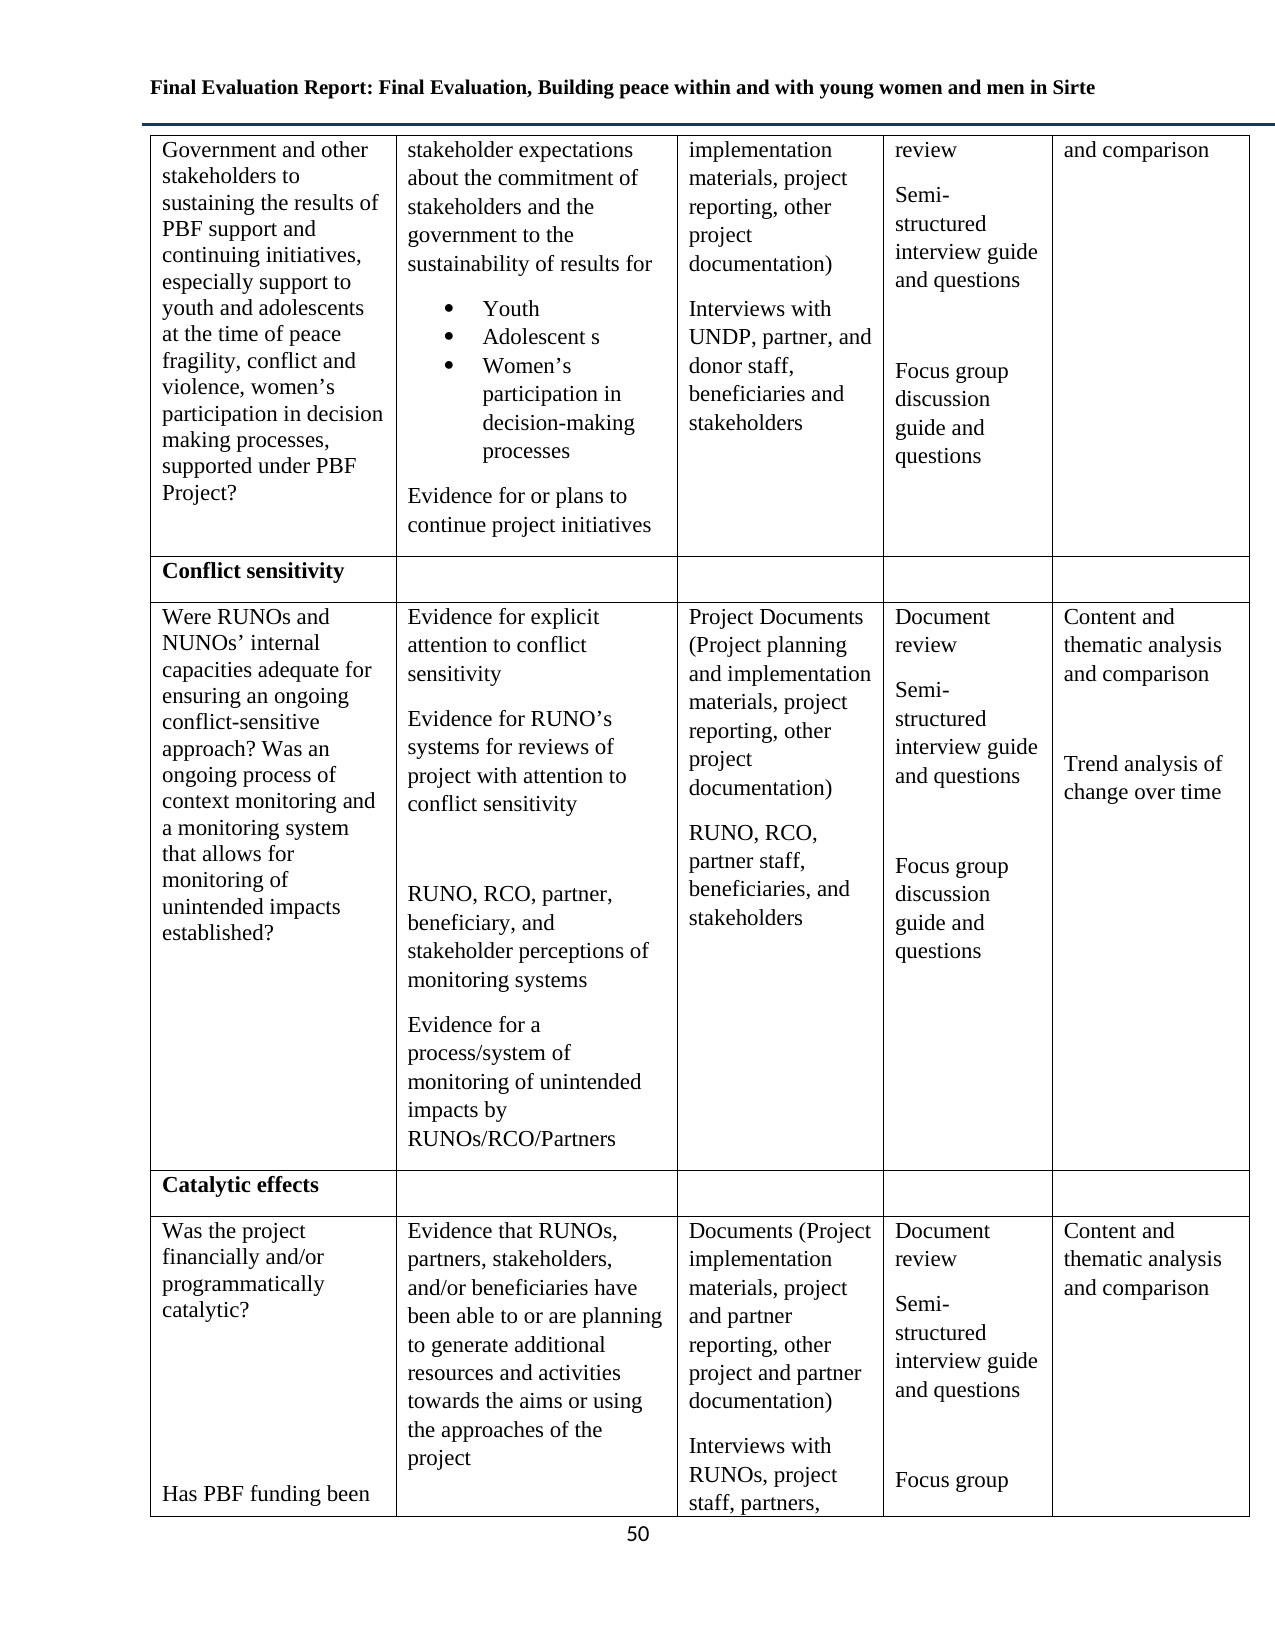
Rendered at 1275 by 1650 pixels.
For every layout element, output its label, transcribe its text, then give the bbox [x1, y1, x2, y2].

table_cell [884, 136, 1052, 556]
table_cell Project Documents (Project planning and implementation materials, project reporting, other project documentation) RUNO, RCO, partner staff, beneficiaries, and stakeholders [678, 603, 883, 1170]
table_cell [151, 136, 396, 556]
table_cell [151, 1217, 396, 1516]
table_cell [884, 557, 1052, 602]
table_cell Were RUNOs and NUNOs’ internal capacities adequate for ensuring an ongoing conflict-sensitive approach? Was an ongoing process of context monitoring and a monitoring system that allows for monitoring of unintended impacts established? [151, 603, 396, 1170]
table_cell Document review Semi-structured interview guide and questions Focus group discussion guide and questions [884, 603, 1052, 1170]
table_cell [884, 1171, 1052, 1216]
table_cell Evidence for explicit attention to conflict sensitivity Evidence for RUNO’s systems for reviews of project with attention to conflict sensitivity RUNO, RCO, partner, beneficiary, and stakeholder perceptions of monitoring systems Evidence for a process/system of monitoring of unintended impacts by RUNOs/RCO/Partners [397, 603, 677, 1170]
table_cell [397, 1217, 677, 1516]
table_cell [884, 1217, 1052, 1516]
table_cell Content and thematic analysis and comparison Trend analysis of change over time [1053, 603, 1249, 1170]
table_cell [1053, 557, 1249, 602]
table_cell [678, 557, 883, 602]
table_cell [397, 557, 677, 602]
table_cell Catalytic effects [151, 1171, 396, 1216]
table_cell [1053, 1171, 1249, 1216]
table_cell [397, 136, 677, 556]
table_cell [1053, 136, 1249, 556]
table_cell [678, 1217, 883, 1516]
table_cell [678, 1171, 883, 1216]
table_cell [397, 1171, 677, 1216]
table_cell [1053, 1217, 1249, 1516]
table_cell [678, 136, 883, 556]
table_cell Conflict sensitivity [151, 557, 396, 602]
